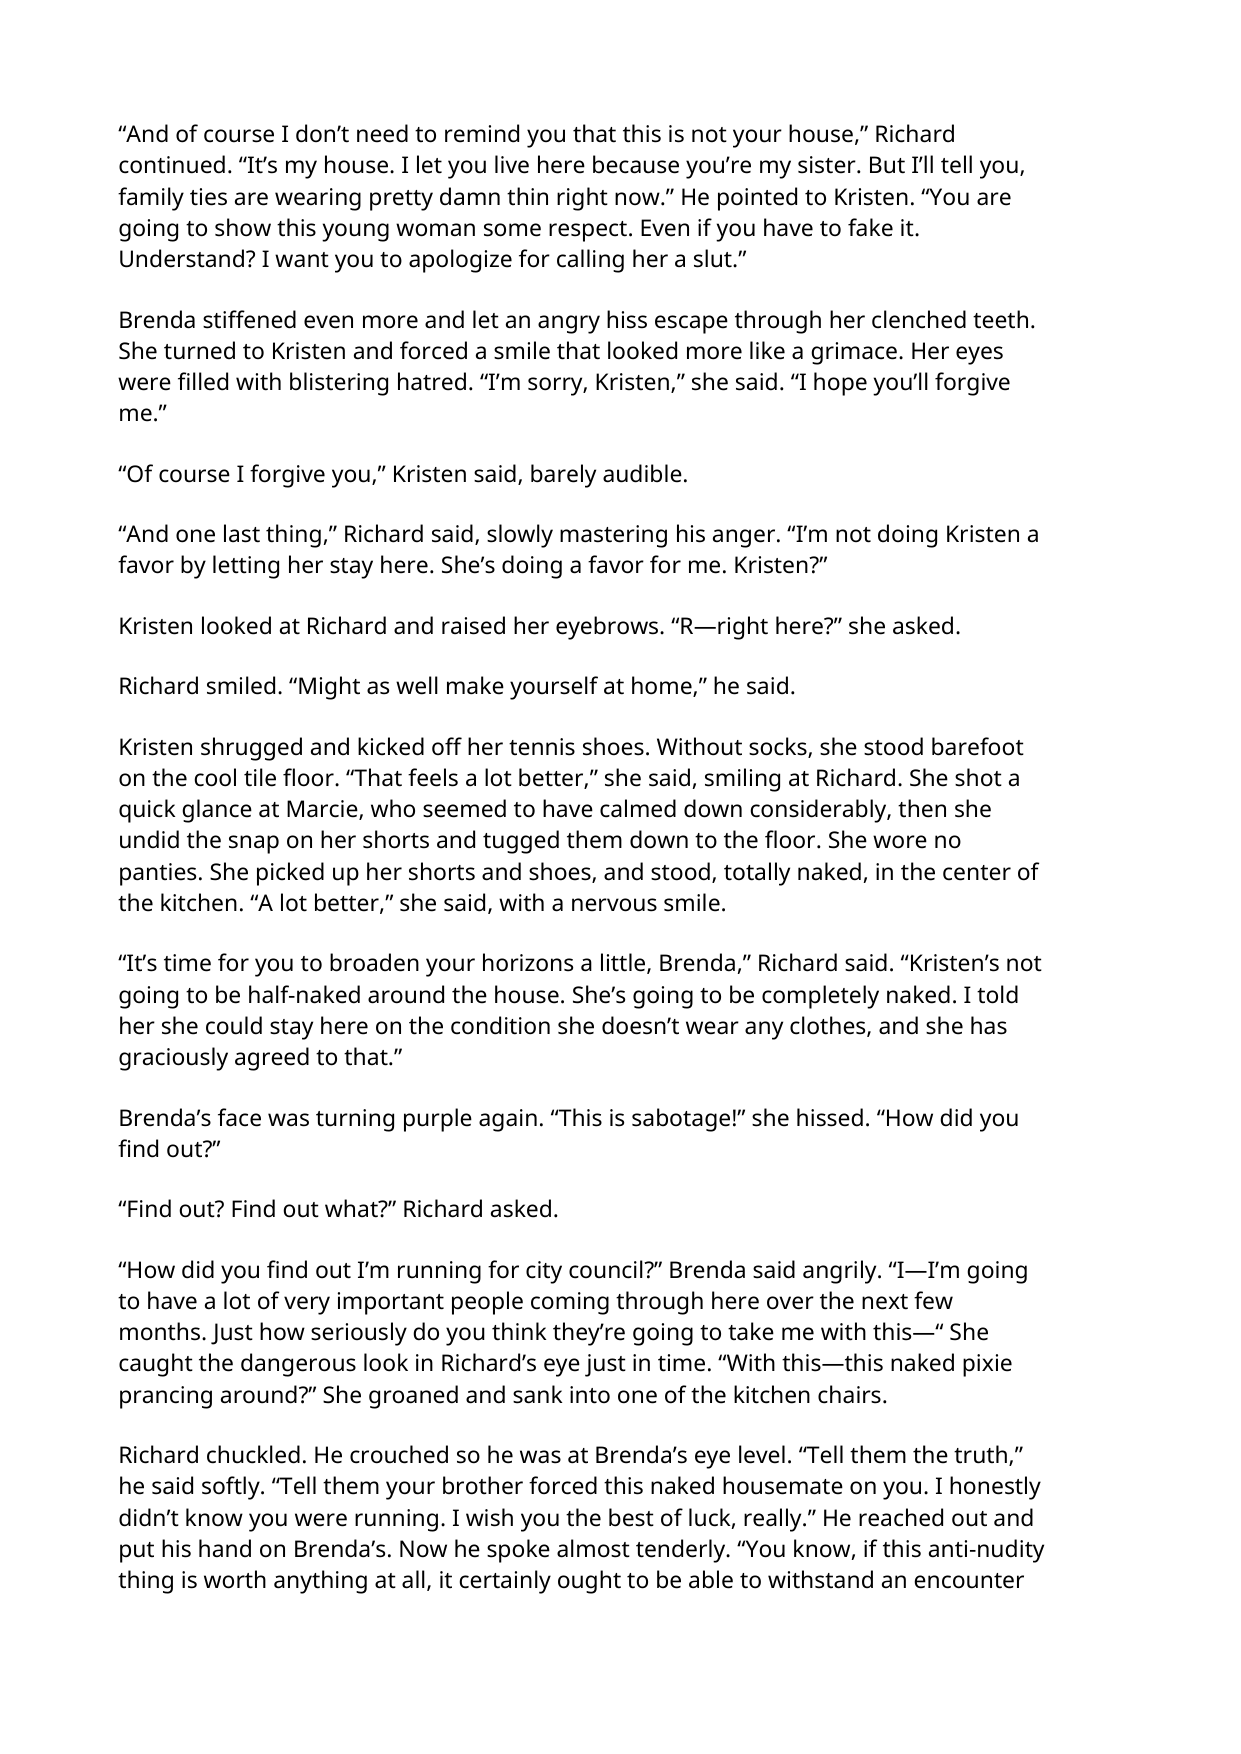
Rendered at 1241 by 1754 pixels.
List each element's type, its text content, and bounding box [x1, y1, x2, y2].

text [118, 1439, 1047, 1595]
text “And of course I don’t need to remind you that this is not your house,” Richard continued. “It’s my house. I let you live here because you’re my sister. But I’ll tell you, family ties are wearing pretty damn thin right now.” He pointed to Kristen. “You are going to show this young woman some respect. Even if you have to fake it. Understand? I want you to apologize for calling her a slut.” [118, 118, 1047, 274]
text Richard smiled. “Might as well make yourself at home,” he said. [118, 670, 1047, 701]
text “Of course I forgive you,” Kristen said, barely audible. [118, 458, 1047, 489]
text Kristen looked at Richard and raised her eyebrows. “R—right here?” she asked. [118, 610, 1047, 641]
text Brenda stiffened even more and let an angry hiss escape through her clenched teeth. She turned to Kristen and forced a smile that looked more like a grimace. Her eyes were filled with blistering hatred. “I’m sorry, Kristen,” she said. “I hope you’ll forgive me.” [118, 303, 1047, 428]
text Kristen shrugged and kicked off her tennis shoes. Without socks, she stood barefoot on the cool tile floor. “That feels a lot better,” she said, smiling at Richard. She shot a quick glance at Marcie, who seemed to have calmed down considerably, then she undid the snap on her shorts and tugged them down to the floor. She wore no panties. She picked up her shorts and shoes, and stood, totally naked, in the center of the kitchen. “A lot better,” she said, with a nervous smile. [118, 731, 1047, 918]
text “Find out? Find out what?” Richard asked. [118, 1193, 1047, 1224]
text “And one last thing,” Richard said, slowly mastering his anger. “I’m not doing Kristen a favor by letting her stay here. She’s doing a favor for me. Kristen?” [118, 518, 1047, 581]
text “How did you find out I’m running for city council?” Brenda said angrily. “I—I’m going to have a lot of very important people coming through here over the next few months. Just how seriously do you think they’re going to take me with this—“ She caught the dangerous look in Richard’s eye just in time. “With this—this naked pixie prancing around?” She groaned and sank into one of the kitchen chairs. [118, 1253, 1047, 1410]
text Brenda’s face was turning purple again. “This is sabotage!” she hissed. “How did you find out?” [118, 1101, 1047, 1164]
text “It’s time for you to broaden your horizons a little, Brenda,” Richard said. “Kristen’s not going to be half-naked around the house. She’s going to be completely naked. I told her she could stay here on the condition she doesn’t wear any clothes, and she has graciously agreed to that.” [118, 947, 1047, 1072]
